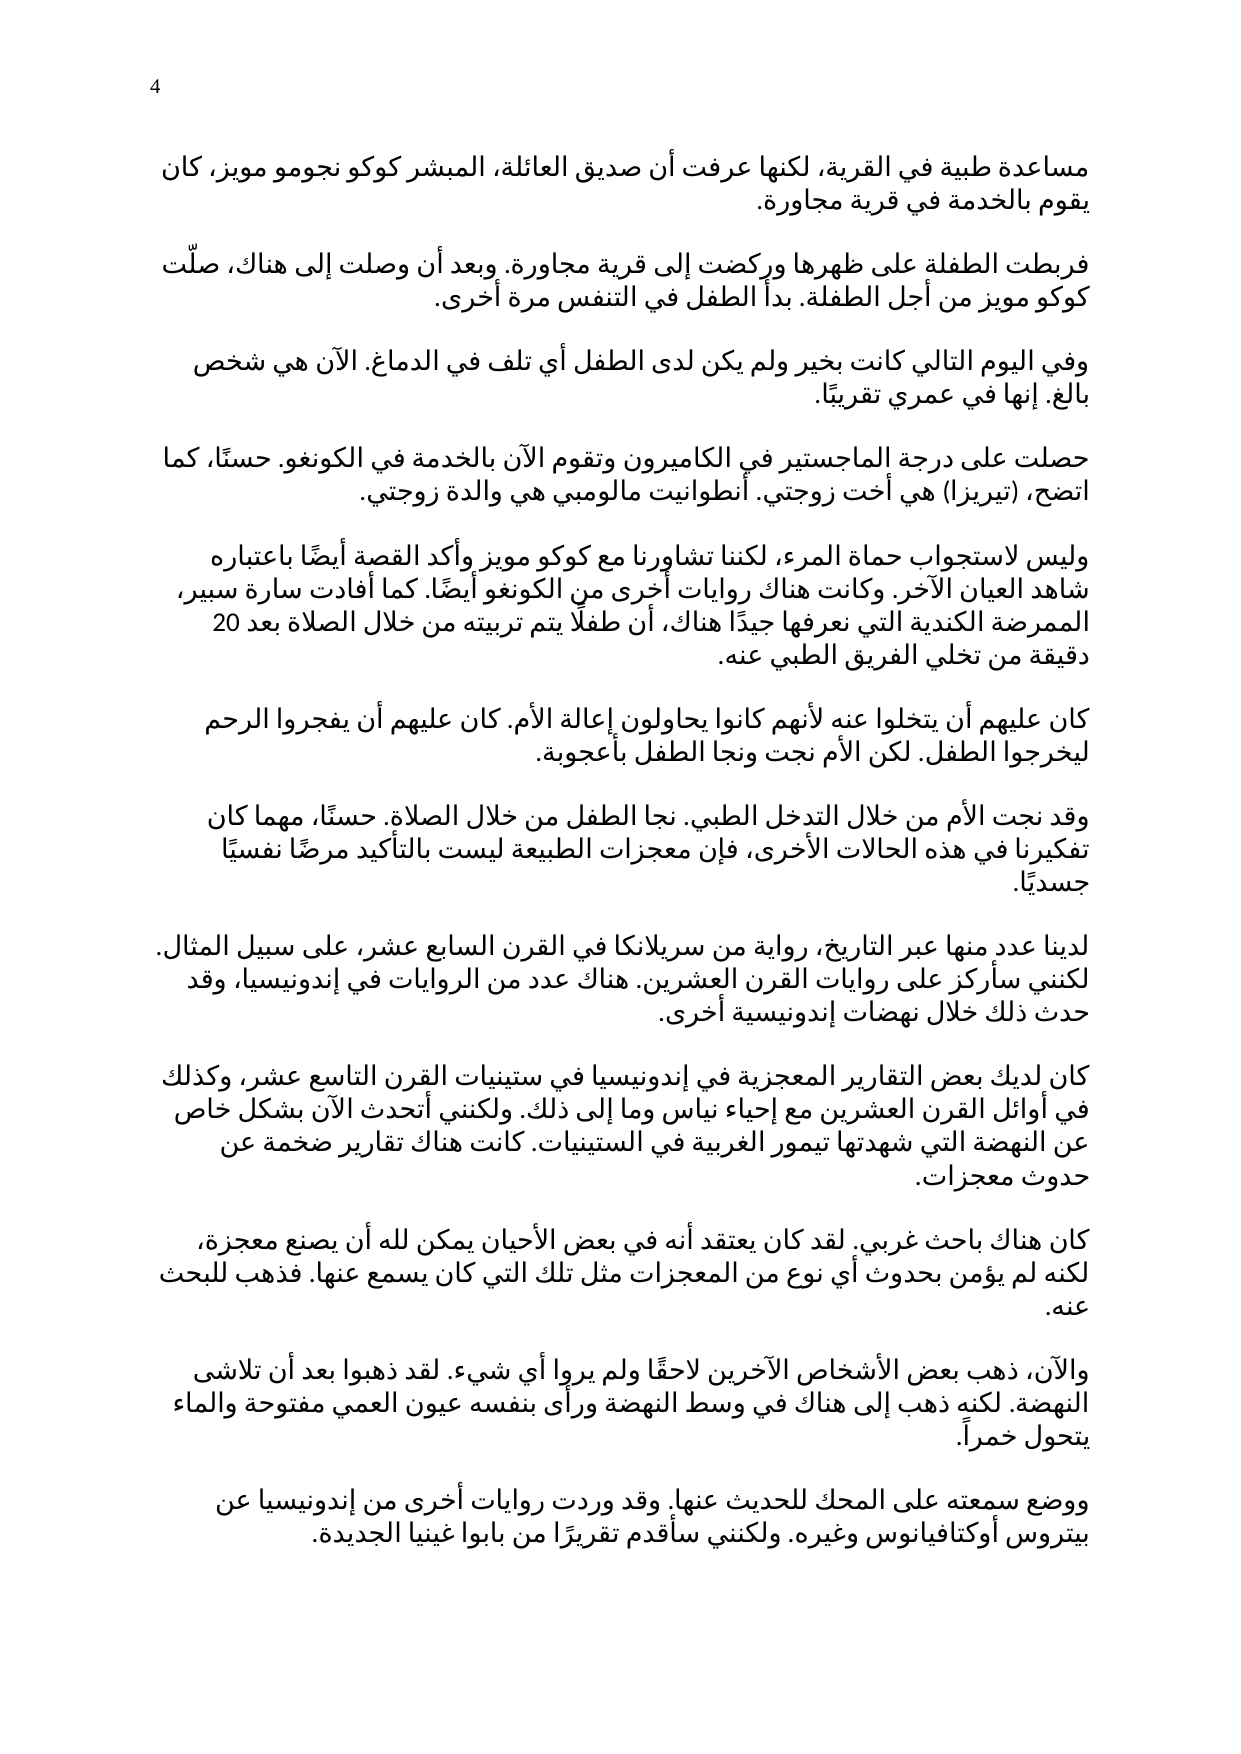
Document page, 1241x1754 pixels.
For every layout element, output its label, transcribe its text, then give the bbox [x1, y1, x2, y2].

text كان هناك باحث غربي. لقد كان يعتقد أنه في بعض الأحيان يمكن لله أن يصنع معجزة، لكنه لم يؤمن بحدوث أي نوع من المعجزات مثل تلك التي كان يسمع عنها. فذهب للبحث عنه. [150, 1223, 1090, 1322]
text لدينا عدد منها عبر التاريخ، رواية من سريلانكا في القرن السابع عشر، على سبيل المثال. لكنني سأركز على روايات القرن العشرين. هناك عدد من الروايات في إندونيسيا، وقد حدث ذلك خلال نهضات إندونيسية أخرى. [150, 929, 1090, 1028]
text كان لديك بعض التقارير المعجزية في إندونيسيا في ستينيات القرن التاسع عشر، وكذلك في أوائل القرن العشرين مع إحياء نياس وما إلى ذلك. ولكنني أتحدث الآن بشكل خاص عن النهضة التي شهدتها تيمور الغربية في الستينيات. كانت هناك تقارير ضخمة عن حدوث معجزات. [150, 1059, 1090, 1192]
text وفي اليوم التالي كانت بخير ولم يكن لدى الطفل أي تلف في الدماغ. الآن هي شخص بالغ. إنها في عمري تقريبًا. [150, 344, 1090, 410]
text كان عليهم أن يتخلوا عنه لأنهم كانوا يحاولون إعالة الأم. كان عليهم أن يفجروا الرحم ليخرجوا الطفل. لكن الأم نجت ونجا الطفل بأعجوبة. [150, 702, 1090, 768]
text وليس لاستجواب حماة المرء، لكننا تشاورنا مع كوكو مويز وأكد القصة أيضًا باعتباره شاهد العيان الآخر. وكانت هناك روايات أخرى من الكونغو أيضًا. كما أفادت سارة سبير، الممرضة الكندية التي نعرفها جيدًا هناك، أن طفلًا يتم تربيته من خلال الصلاة بعد 20 دقيقة من تخلي الفريق الطبي عنه. [150, 539, 1090, 671]
text والآن، ذهب بعض الأشخاص الآخرين لاحقًا ولم يروا أي شيء. لقد ذهبوا بعد أن تلاشى النهضة. لكنه ذهب إلى هناك في وسط النهضة ورأى بنفسه عيون العمي مفتوحة والماء يتحول خمراً. [150, 1353, 1090, 1452]
text ووضع سمعته على المحك للحديث عنها. وقد وردت روايات أخرى من إندونيسيا عن بيتروس أوكتافيانوس وغيره. ولكنني سأقدم تقريرًا من بابوا غينيا الجديدة. [150, 1483, 1090, 1549]
text وقد نجت الأم من خلال التدخل الطبي. نجا الطفل من خلال الصلاة. حسنًا، مهما كان تفكيرنا في هذه الحالات الأخرى، فإن معجزات الطبيعة ليست بالتأكيد مرضًا نفسيًا جسديًا. [150, 799, 1090, 898]
text فربطت الطفلة على ظهرها وركضت إلى قرية مجاورة. وبعد أن وصلت إلى هناك، صلّت كوكو مويز من أجل الطفلة. بدأ الطفل في التنفس مرة أخرى. [150, 247, 1090, 313]
text حصلت على درجة الماجستير في الكاميرون وتقوم الآن بالخدمة في الكونغو. حسنًا، كما اتضح، (تيريزا) هي أخت زوجتي. أنطوانيت مالومبي هي والدة زوجتي. [150, 442, 1090, 508]
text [150, 150, 1090, 216]
